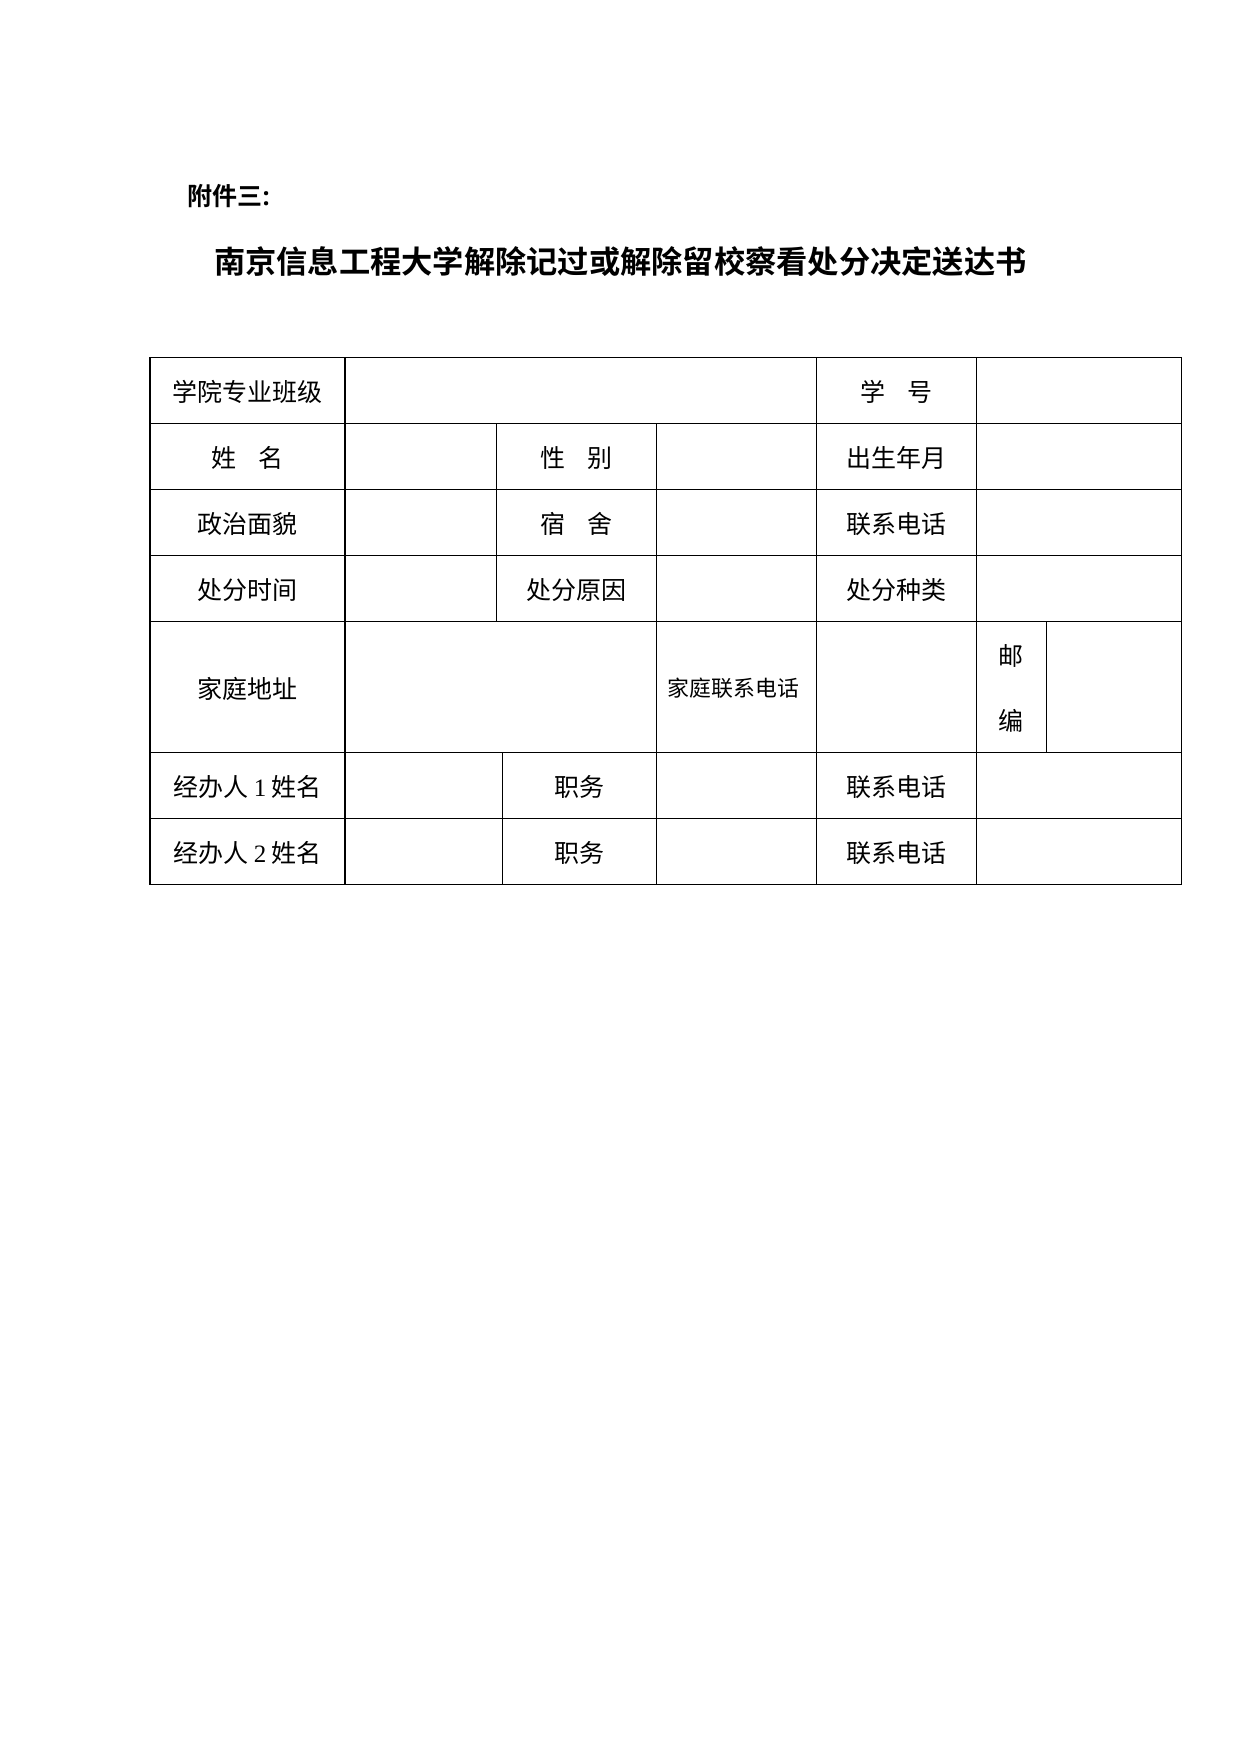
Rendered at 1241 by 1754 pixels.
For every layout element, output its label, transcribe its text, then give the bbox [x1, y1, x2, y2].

table_header [346, 358, 816, 423]
table_cell [657, 556, 816, 621]
table_cell [346, 622, 656, 752]
table_cell [346, 490, 496, 555]
table_cell 出生年月 [817, 424, 976, 489]
table_cell [817, 622, 976, 752]
table_cell 经办人2姓名 [151, 819, 344, 884]
text 附件三: [187, 162, 1053, 227]
table_cell [657, 490, 816, 555]
table_cell 联系电话 [817, 753, 976, 818]
table_cell 处分时间 [151, 556, 344, 621]
table_cell [346, 819, 502, 884]
table_cell 邮编 [977, 622, 1046, 752]
table_cell [977, 490, 1181, 555]
table_cell 家庭联系电话 [657, 622, 816, 752]
table_cell 职务 [503, 753, 656, 818]
table_cell 政治面貌 [151, 490, 344, 555]
table_cell [977, 556, 1181, 621]
table_header 学院专业班级 [151, 358, 344, 423]
table_cell [657, 424, 816, 489]
table_cell 职务 [503, 819, 656, 884]
text 南京信息工程大学解除记过或解除留校察看处分决定送达书 [187, 227, 1053, 292]
table_cell [977, 819, 1181, 884]
table_cell 经办人1姓名 [151, 753, 344, 818]
table_cell [657, 819, 816, 884]
table_cell [346, 556, 496, 621]
table_cell 处分种类 [817, 556, 976, 621]
table_header 学 号 [817, 358, 976, 423]
table_header [977, 358, 1181, 423]
table_cell 性 别 [497, 424, 656, 489]
table_cell [977, 424, 1181, 489]
table_cell [977, 753, 1181, 818]
table_cell [346, 424, 496, 489]
table_cell 联系电话 [817, 490, 976, 555]
table_cell 处分原因 [497, 556, 656, 621]
table_cell 联系电话 [817, 819, 976, 884]
table_cell [657, 753, 816, 818]
table_cell 姓 名 [151, 424, 344, 489]
table_cell [346, 753, 502, 818]
table_cell 家庭地址 [151, 622, 344, 752]
table_cell [1047, 622, 1181, 752]
table_cell 宿 舍 [497, 490, 656, 555]
